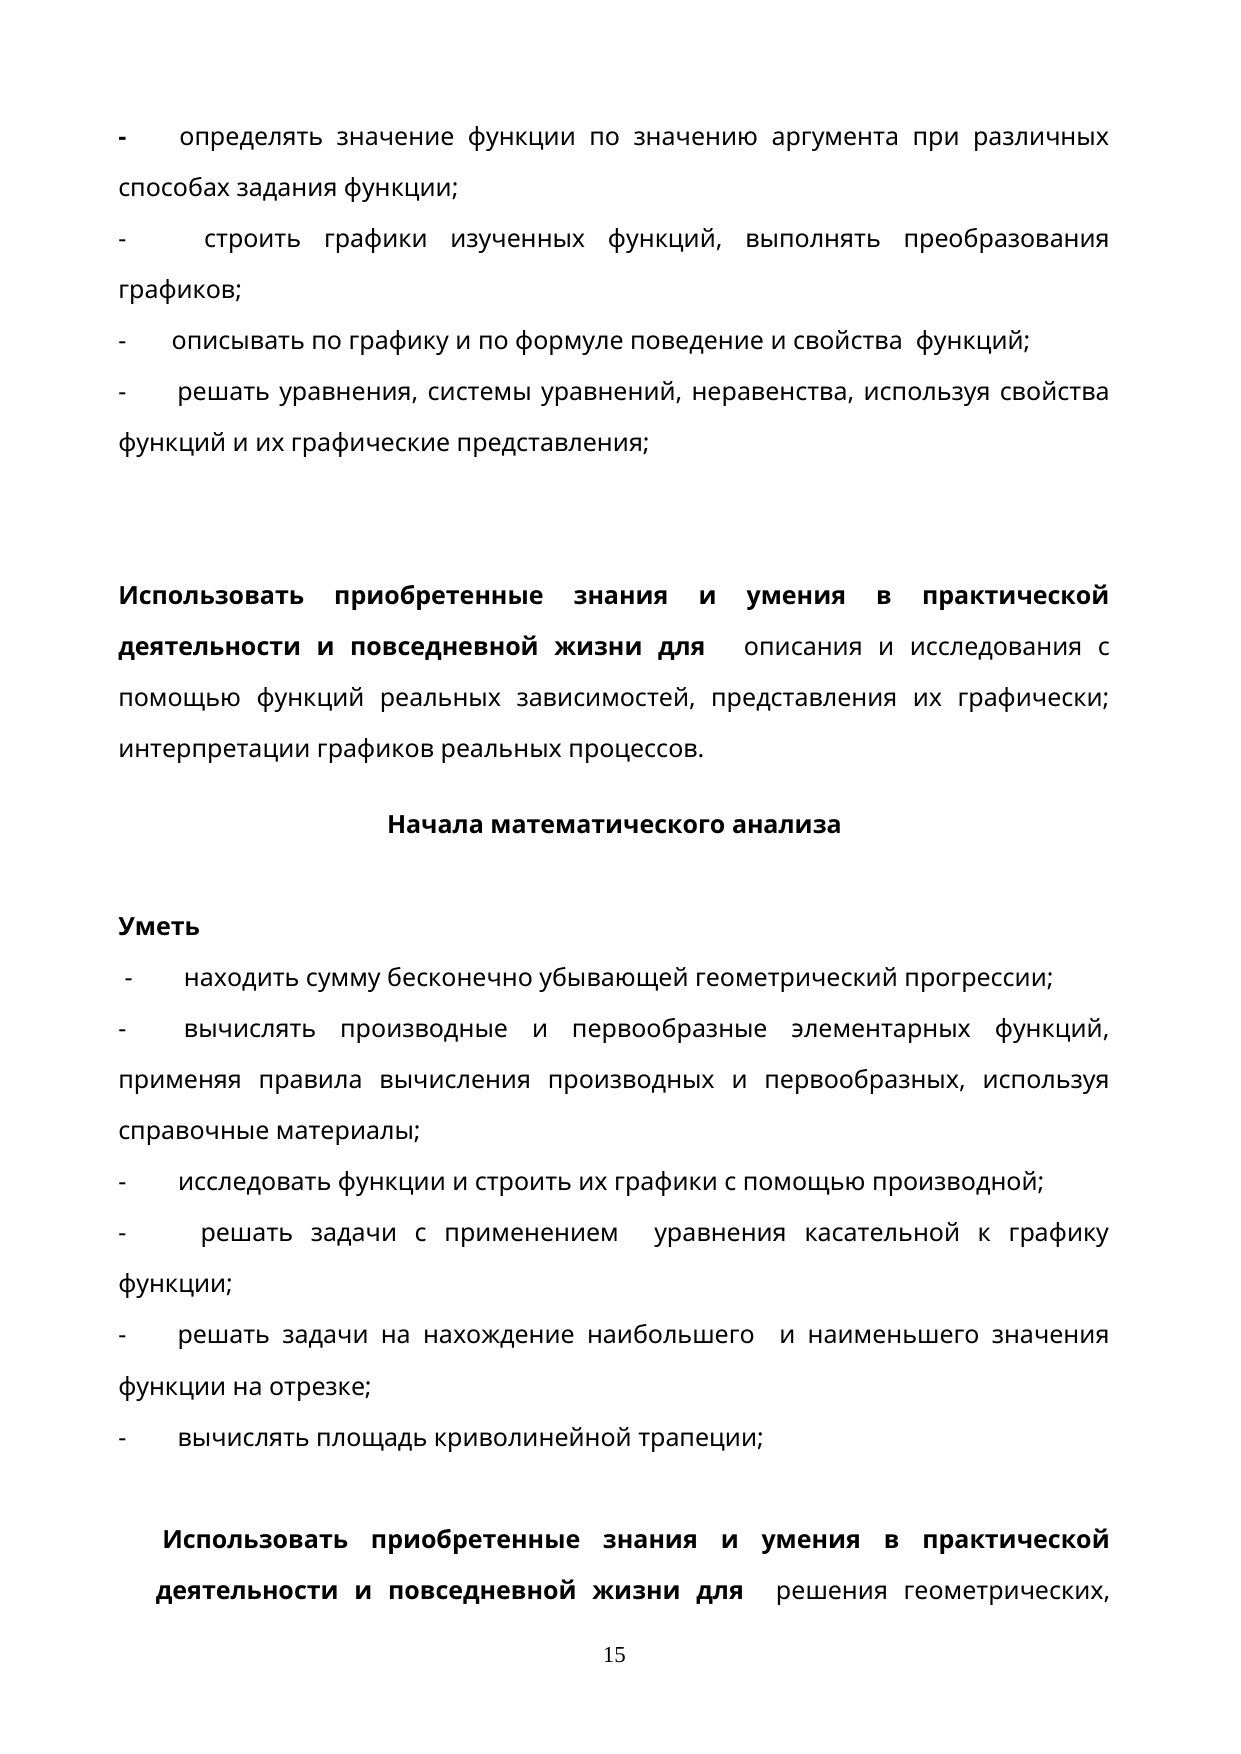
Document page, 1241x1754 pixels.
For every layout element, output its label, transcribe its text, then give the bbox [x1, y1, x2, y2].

text - строить графики изученных функций, выполнять преобразования графиков; [118, 220, 1110, 305]
text - решать уравнения, системы уравнений, неравенства, используя свойства функций и их графические представления; [118, 373, 1110, 458]
text - решать задачи с применением уравнения касательной к графику функции; [118, 1215, 1110, 1300]
text - исследовать функции и строить их графики с помощью производной; [118, 1164, 1110, 1198]
text - решать задачи на нахождение наибольшего и наименьшего значения функции на отрезке; [118, 1317, 1110, 1402]
text - вычислять площадь криволинейной трапеции; [118, 1419, 1110, 1453]
subtitle Начала математического анализа [118, 807, 1110, 841]
text - вычислять производные и первообразные элементарных функций, применяя правила вычисления производных и первообразных, используя справочные материалы; [118, 1011, 1110, 1147]
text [156, 1521, 1110, 1606]
text - находить сумму бесконечно убывающей геометрический прогрессии; [118, 960, 1110, 994]
text Уметь [118, 909, 1110, 943]
text Использовать приобретенные знания и умения в практической деятельности и повседневной жизни для описания и исследования с помощью функций реальных зависимостей, представления их графически; интерпретации графиков реальных процессов. [118, 577, 1110, 765]
text - описывать по графику и по формуле поведение и свойства функций; [118, 322, 1110, 356]
text - определять значение функции по значению аргумента при различных способах задания функции; [118, 118, 1110, 203]
